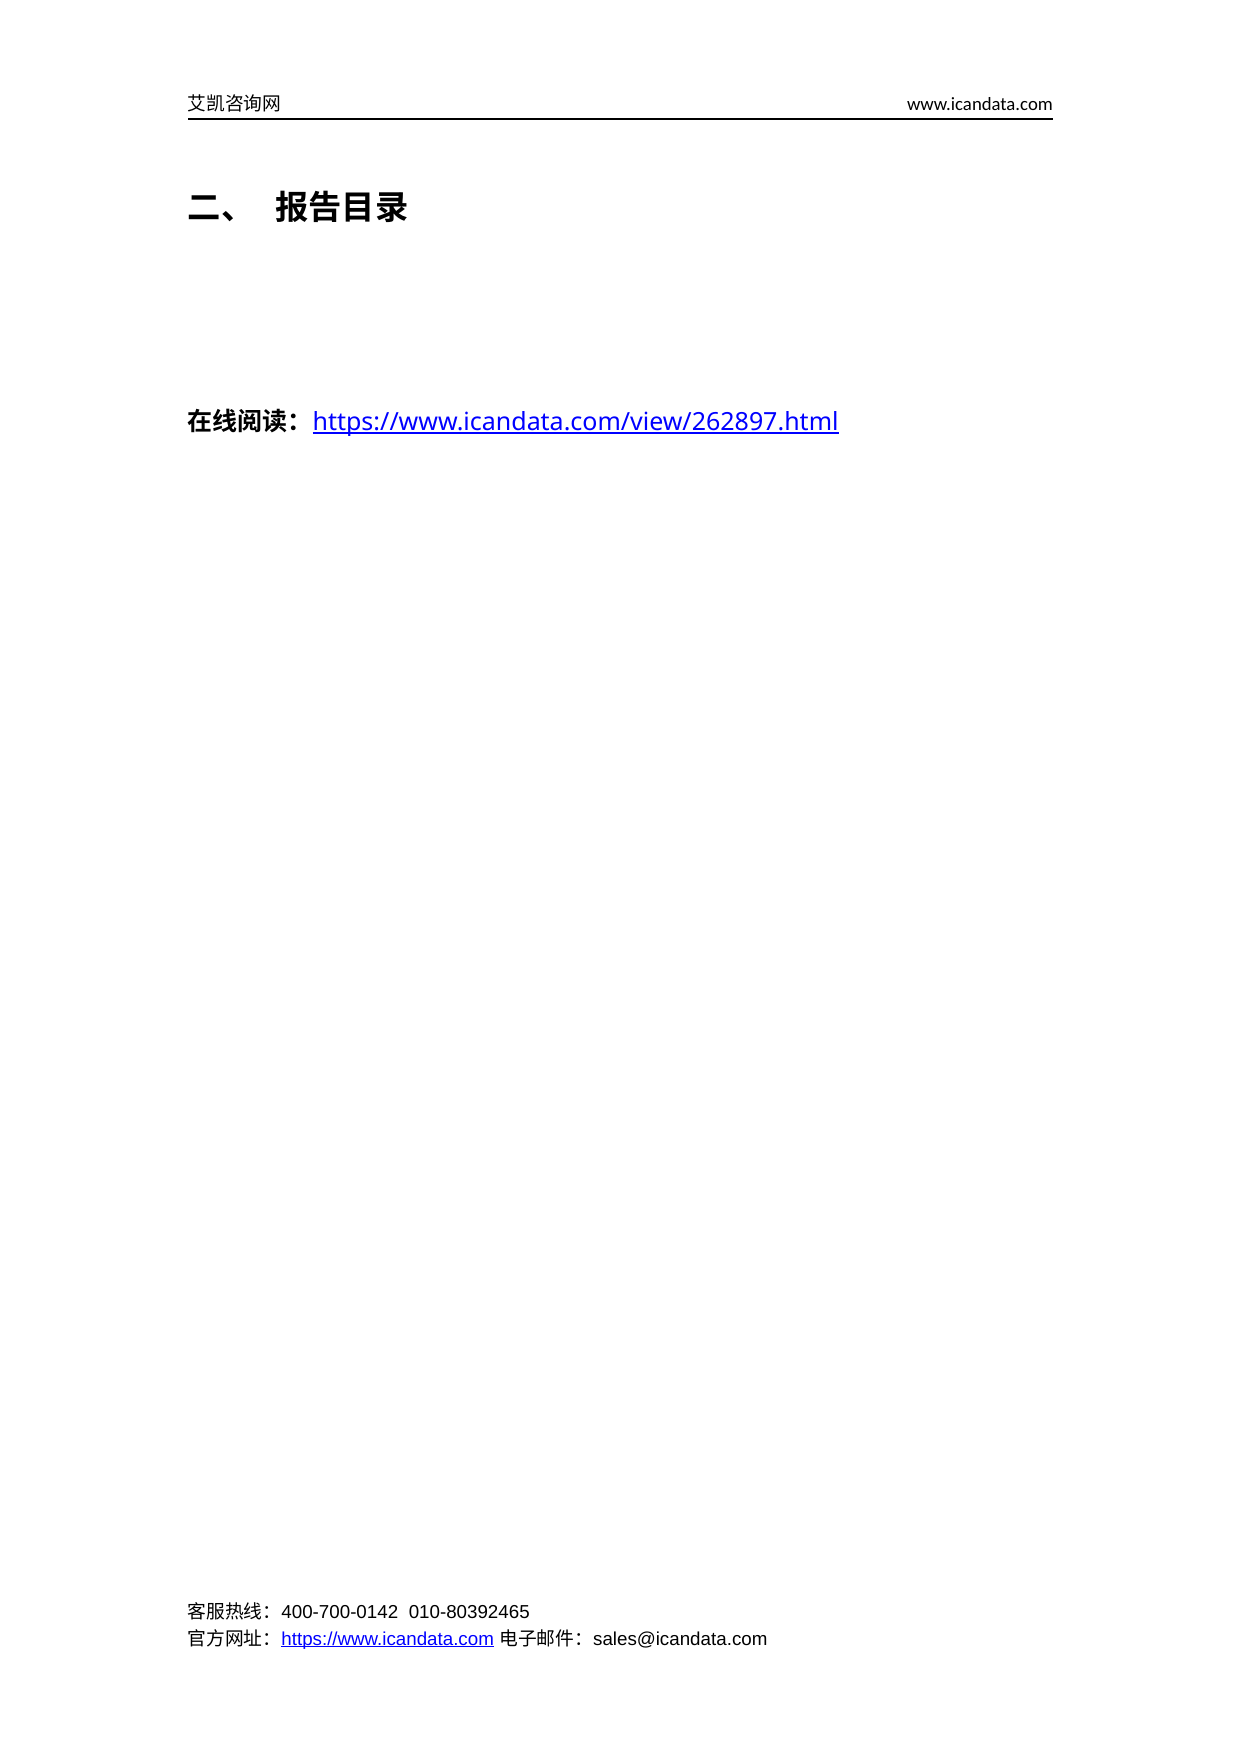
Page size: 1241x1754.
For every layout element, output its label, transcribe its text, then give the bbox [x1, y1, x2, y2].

subtitle 报告目录 [187, 172, 1053, 237]
text 在线阅读：https://www.icandata.com/view/262897.html [187, 387, 1053, 452]
